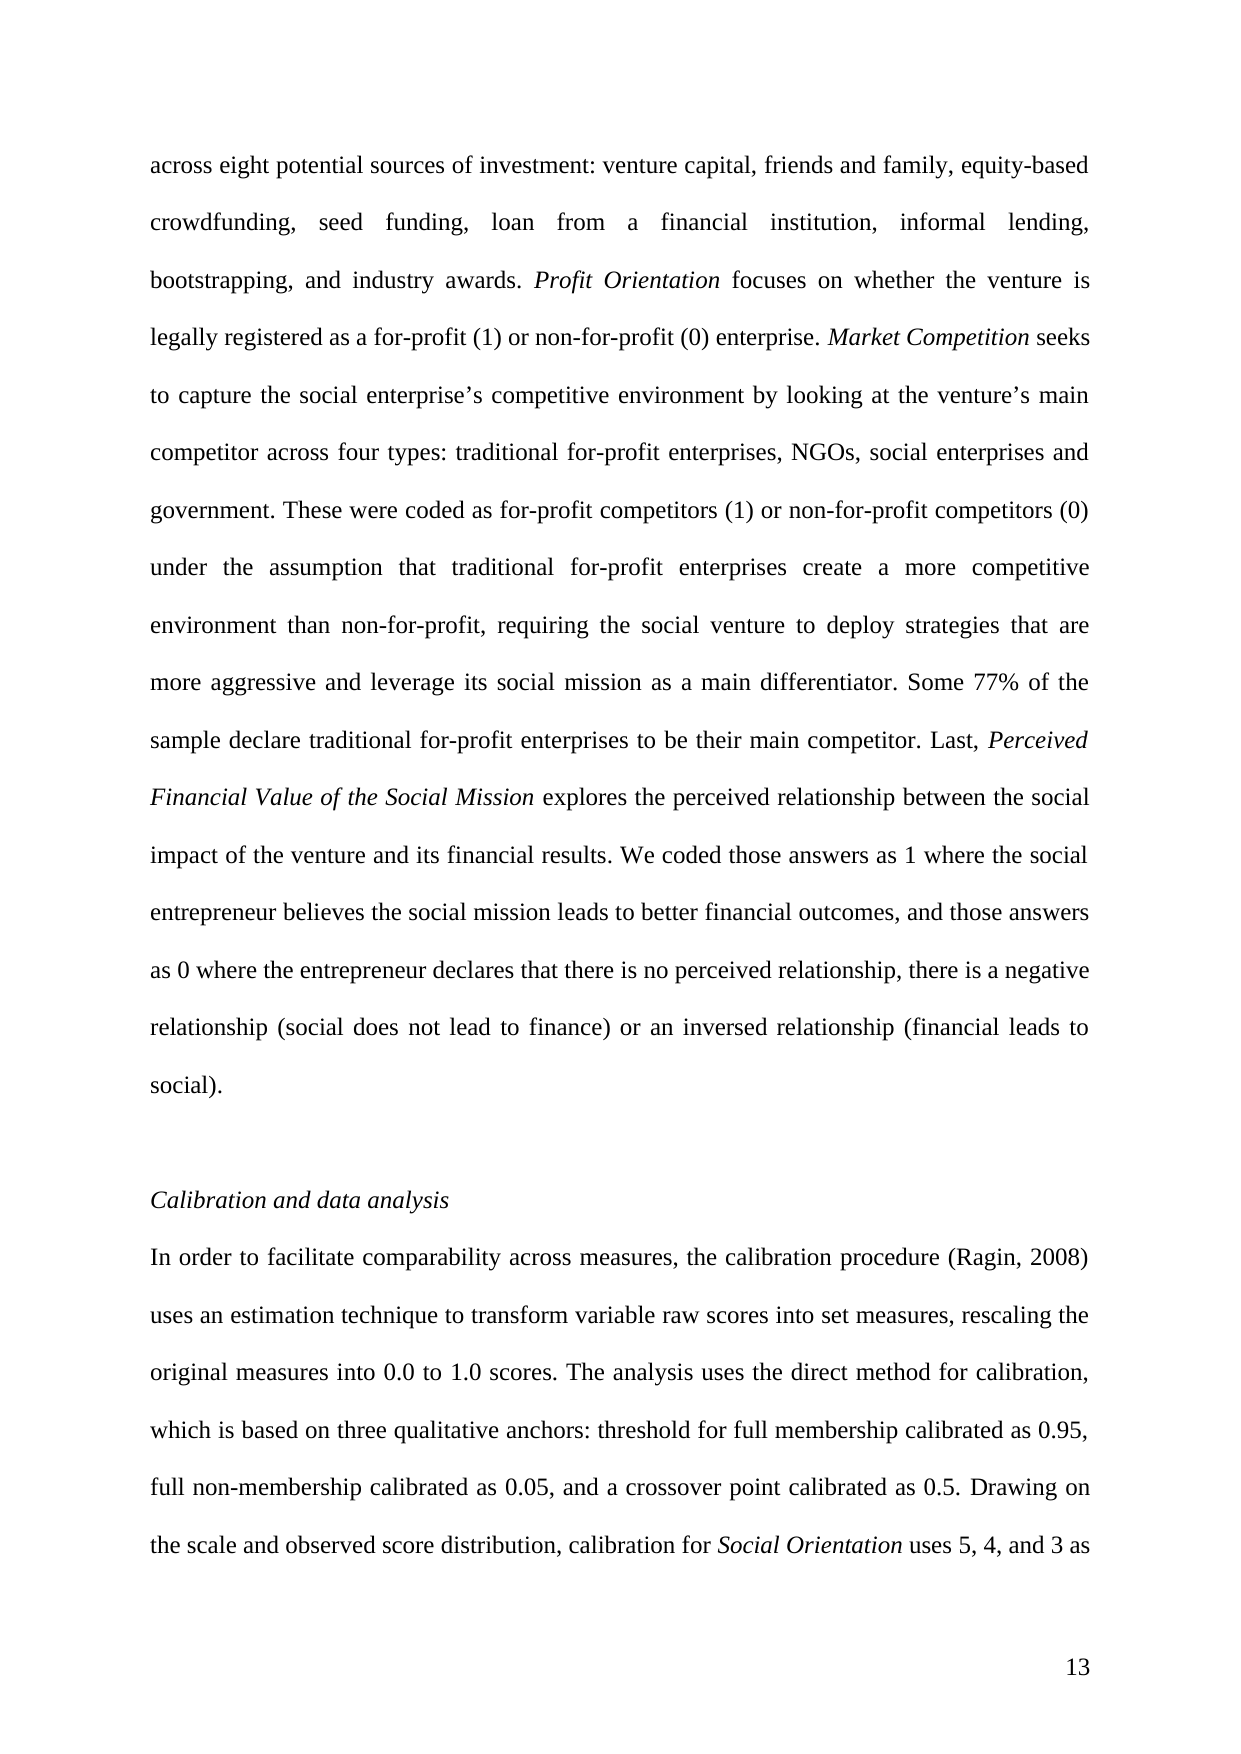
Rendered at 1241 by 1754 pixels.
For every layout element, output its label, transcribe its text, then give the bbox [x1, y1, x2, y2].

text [150, 150, 1090, 1099]
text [150, 1242, 1090, 1559]
subtitle Calibration and data analysis [150, 1185, 1090, 1214]
